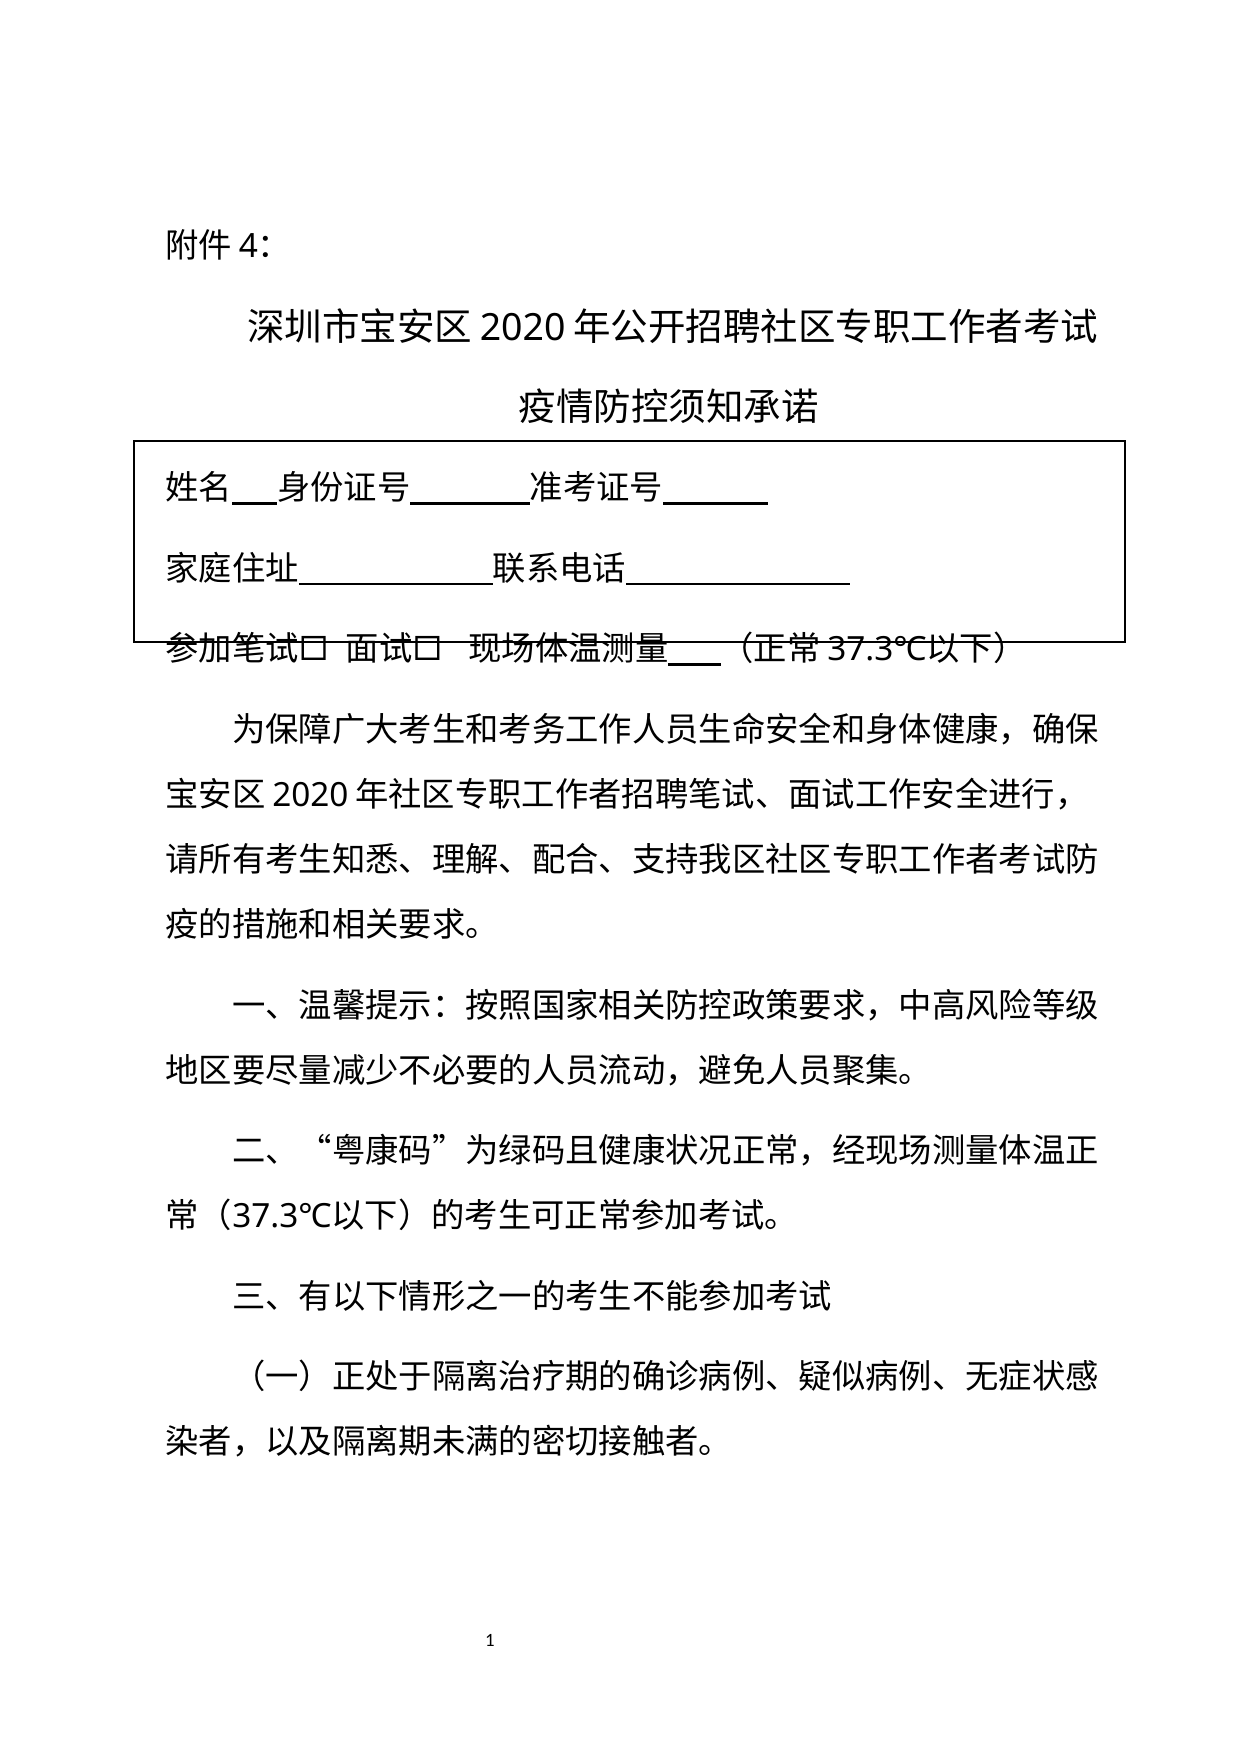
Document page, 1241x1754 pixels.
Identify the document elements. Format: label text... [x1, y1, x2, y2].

text 深圳市宝安区2020年公开招聘社区专职工作者考试 [165, 291, 1104, 356]
text 姓名 身份证号 准考证号 [165, 453, 1104, 518]
text 附件4： [165, 211, 1104, 276]
text 二、“粤康码”为绿码且健康状况正常，经现场测量体温正常（37.3℃以下）的考生可正常参加考试。 [165, 1116, 1104, 1246]
text 为保障广大考生和考务工作人员生命安全和身体健康，确保宝安区2020年社区专职工作者招聘笔试、面试工作安全进行，请所有考生知悉、理解、配合、支持我区社区专职工作者考试防疫的措施和相关要求。 [165, 694, 1104, 954]
text 家庭住址 联系电话 [165, 533, 1104, 598]
text 三、有以下情形之一的考生不能参加考试 [165, 1261, 1104, 1326]
text 疫情防控须知承诺 [165, 372, 1104, 437]
text 参加笔试 面试 现场体温测量 （正常37.3℃以下） [165, 614, 1104, 641]
text 参加笔试 面试 现场体温测量 （正常37.3℃以下） [165, 643, 1104, 679]
text （一）正处于隔离治疗期的确诊病例、疑似病例、无症状感染者，以及隔离期未满的密切接触者。 [165, 1342, 1104, 1472]
text 一、温馨提示：按照国家相关防控政策要求，中高风险等级地区要尽量减少不必要的人员流动，避免人员聚集。 [165, 970, 1104, 1100]
